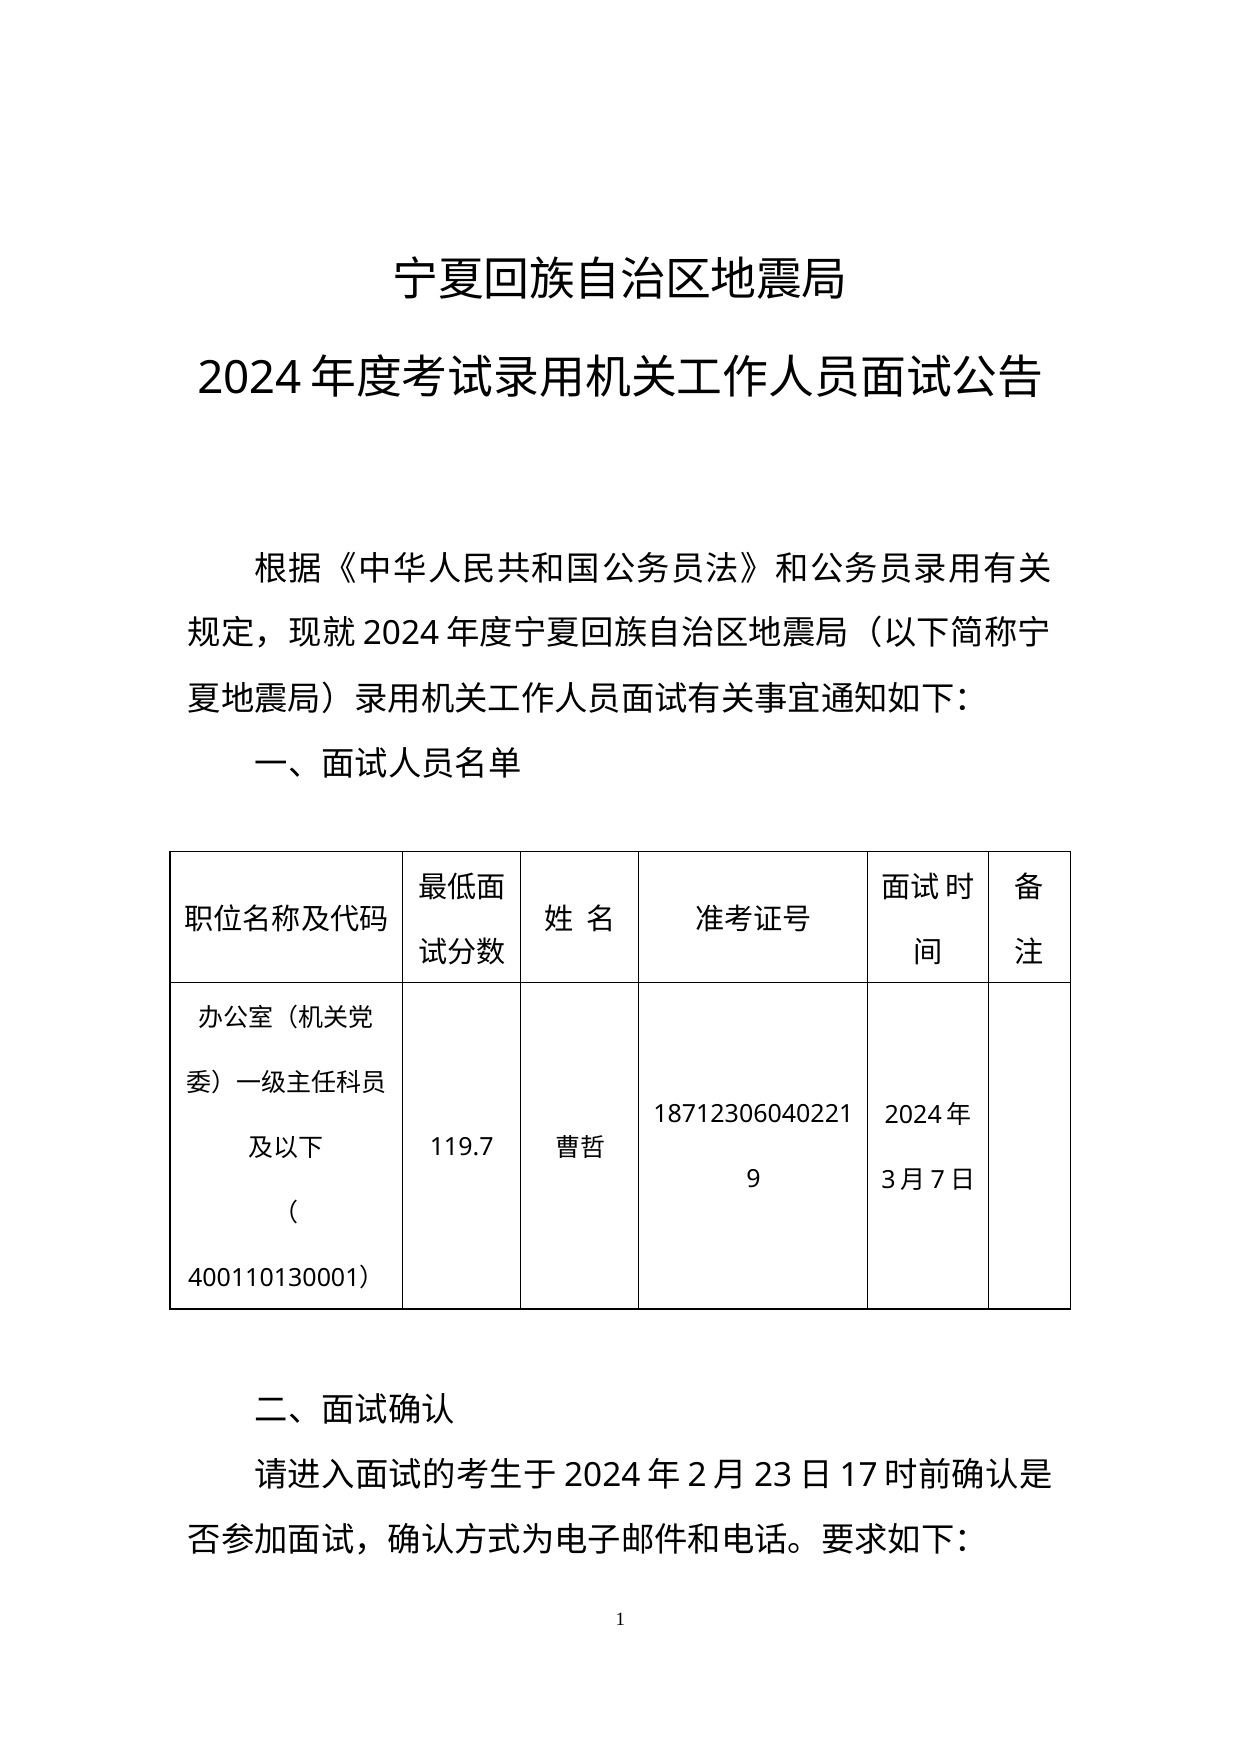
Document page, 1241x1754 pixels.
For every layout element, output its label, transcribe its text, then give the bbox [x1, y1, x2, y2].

table_header 准考证号 [639, 852, 867, 982]
table_header 姓 名 [521, 852, 638, 982]
table_header 面试 时间 [868, 852, 988, 982]
table_cell 2024年3月7日 [868, 983, 988, 1308]
text 宁夏回族自治区地震局 [187, 227, 1053, 324]
table_cell [989, 983, 1070, 1308]
table_cell 119.7 [403, 983, 520, 1308]
text 请进入面试的考生于2024年2月23日17时前确认是否参加面试，确认方式为电子邮件和电话。要求如下： [187, 1439, 1053, 1569]
text 二、面试确认 [187, 1374, 1053, 1439]
text 根据《中华人民共和国公务员法》和公务员录用有关规定，现就2024年度宁夏回族自治区地震局（以下简称宁夏地震局）录用机关工作人员面试有关事宜通知如下： [187, 533, 1053, 728]
table_header 职位名称及代码 [171, 852, 402, 982]
table_cell 办公室（机关党委）一级主任科员及以下（400110130001） [171, 983, 402, 1308]
table_header 备 注 [989, 852, 1070, 982]
table_cell 曹哲 [521, 983, 638, 1308]
table_cell 187123060402219 [639, 983, 867, 1308]
text 一、面试人员名单 [254, 728, 1053, 793]
text 2024年度考试录用机关工作人员面试公告 [187, 324, 1053, 422]
table_header 最低面试分数 [403, 852, 520, 982]
